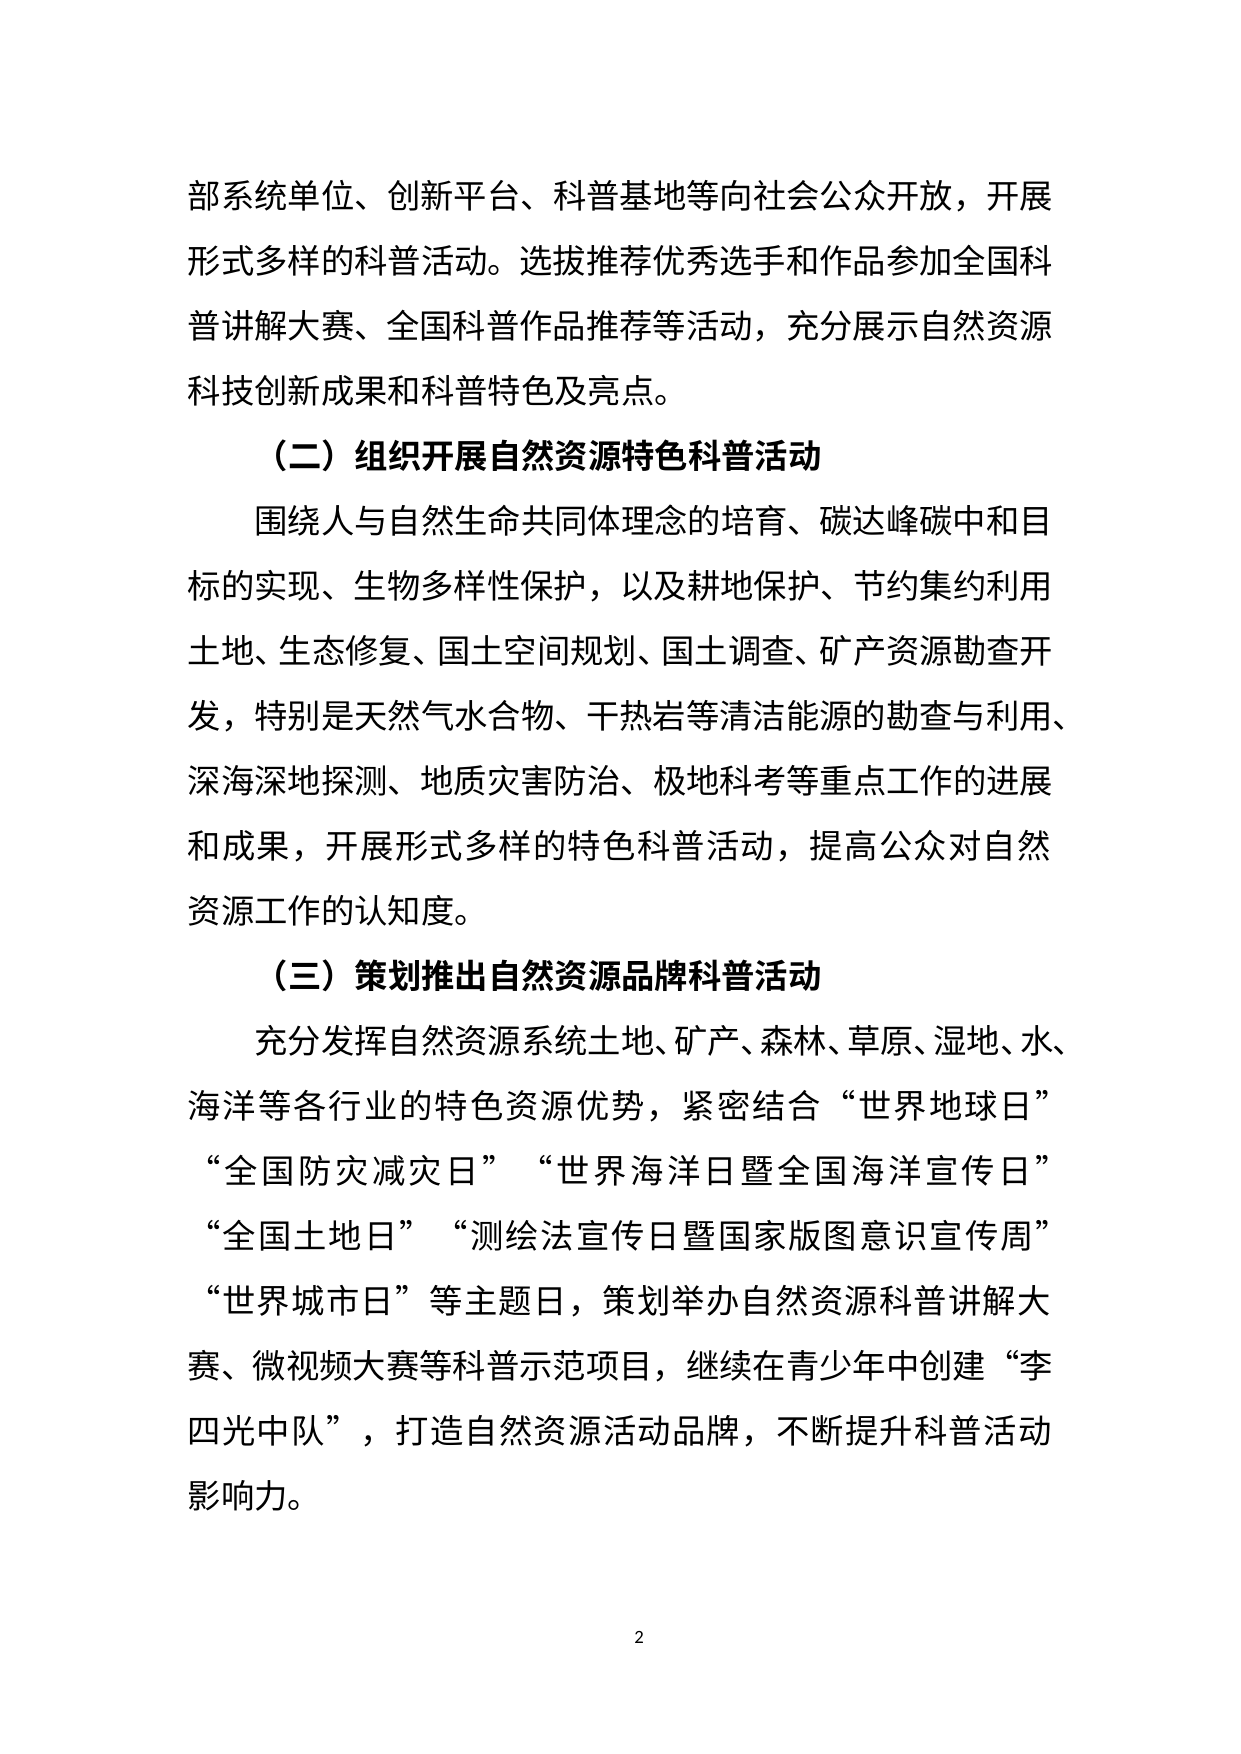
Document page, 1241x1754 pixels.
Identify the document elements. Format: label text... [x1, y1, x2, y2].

subtitle （二）组织开展自然资源特色科普活动 [187, 487, 1053, 552]
text 围绕人与自然生命共同体理念的培育、碳达峰碳中和目标的实现、生物多样性保护，以及耕地保护、节约集约利用土地、生态修复、国土空间规划、国土调查、矿产资源勘查开发，特别是天然气水合物、干热岩等清洁能源的勘查与利用、深海深地探测、地质灾害防治、极地科考等重点工作的进展和成果，开展形式多样的特色科普活动，提高公众对自然资源工作的认知度。 [187, 552, 1053, 1007]
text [187, 162, 1053, 487]
text 充分发挥自然资源系统土地、矿产、森林、草原、湿地、水、海洋等各行业的特色资源优势，紧密结合“世界地球日”“全国防灾减灾日”“世界海洋日暨全国海洋宣传日”“全国土地日”“测绘法宣传日暨国家版图意识宣传周”“世界城市日”等主题日，策划举办自然资源科普讲解大赛、微视频大赛等科普示范项目，继续在青少年中创建“李四光中队”，打造自然资源活动品牌，不断提升科普活动影响力。 [187, 1072, 1053, 1592]
subtitle （三）策划推出自然资源品牌科普活动 [187, 1007, 1053, 1072]
